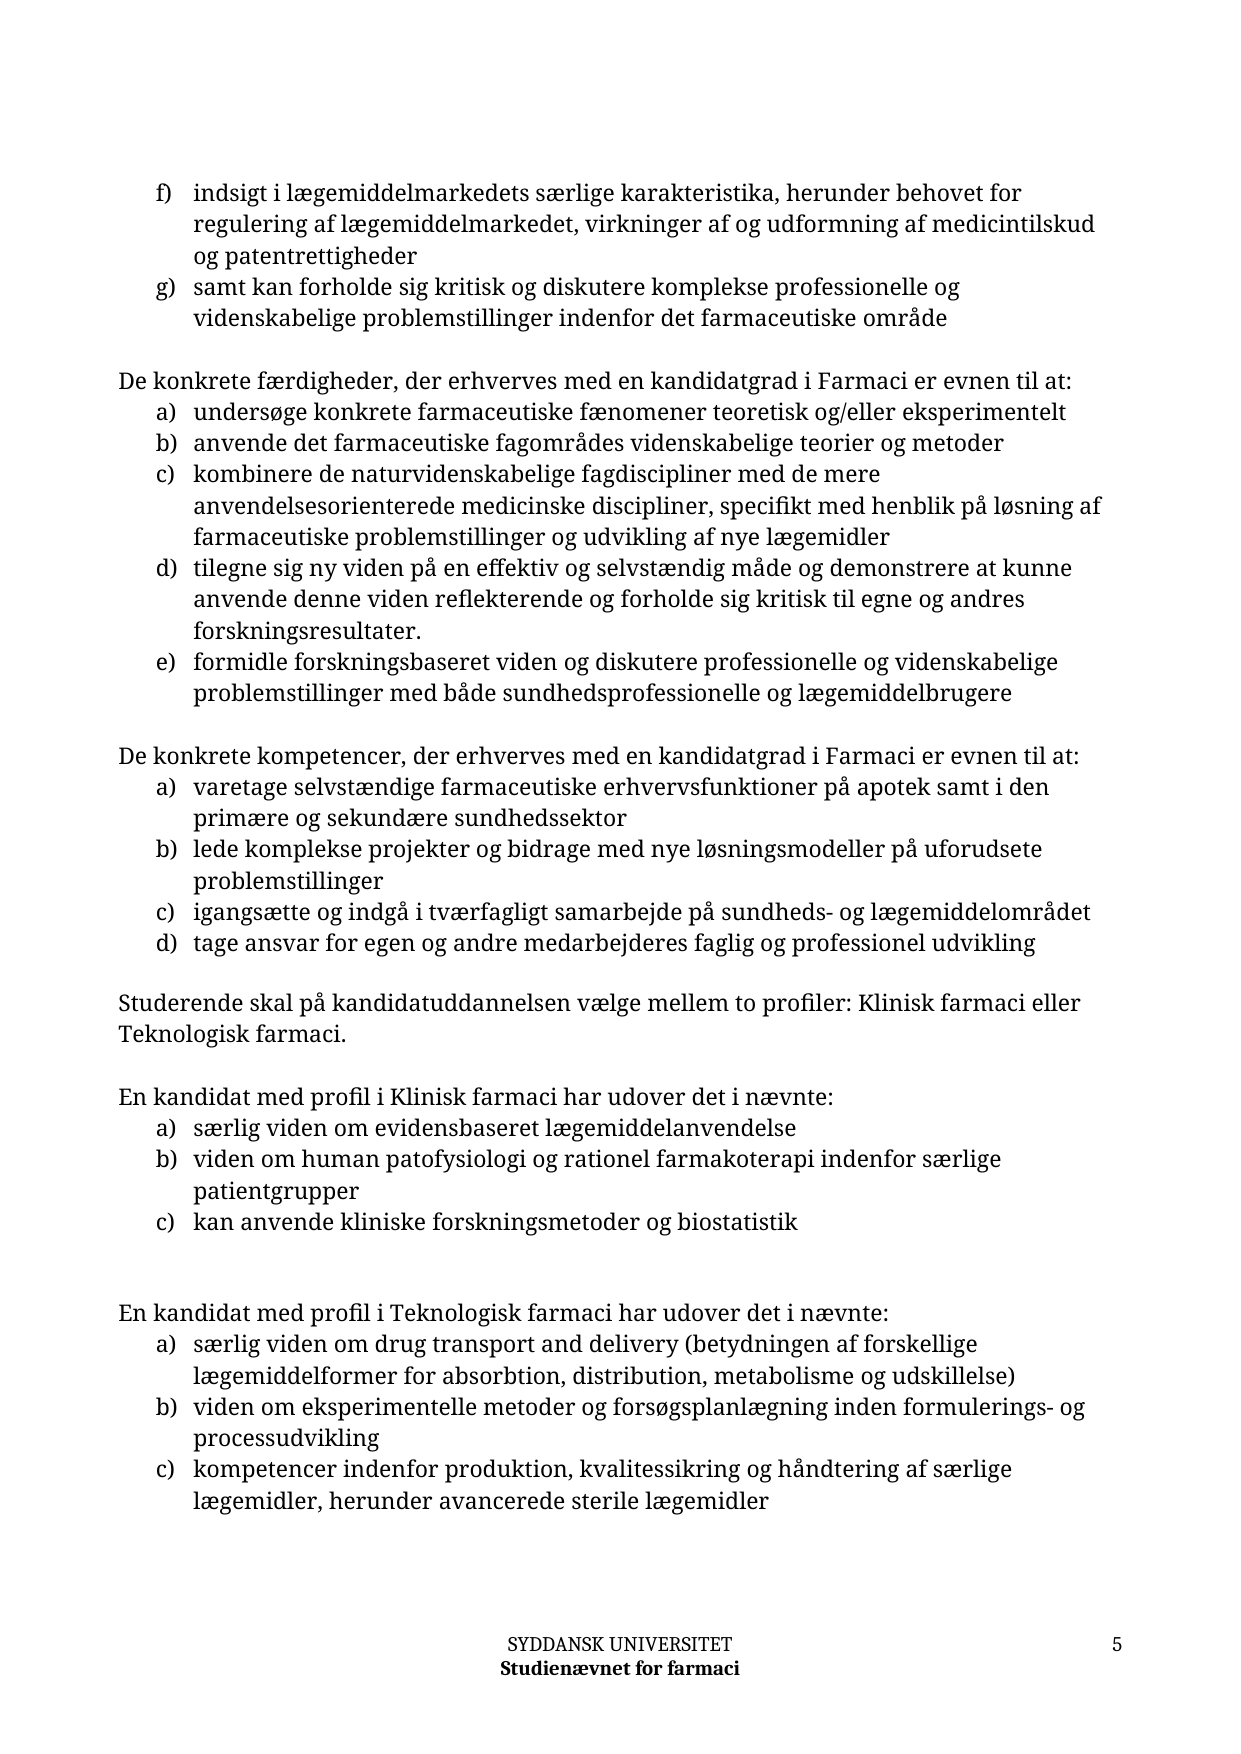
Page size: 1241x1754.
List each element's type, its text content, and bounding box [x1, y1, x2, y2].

list indsigt i lægemiddelmarkedets særlige karakteristika, herunder behovet for regulering af lægemiddelmarkedet, virkninger af og udformning af medicintilskud og patentrettigheder [156, 177, 1122, 271]
list kan anvende kliniske forskningsmetoder og biostatistik [156, 1206, 1122, 1237]
list tilegne sig ny viden på en effektiv og selvstændig måde og demonstrere at kunne anvende denne viden reflekterende og forholde sig kritisk til egne og andres forskningsresultater. [156, 552, 1122, 646]
list viden om human patofysiologi og rationel farmakoterapi indenfor særlige patientgrupper [156, 1143, 1122, 1206]
text En kandidat med profil i Teknologisk farmaci har udover det i nævnte: [118, 1297, 1122, 1328]
text Studerende skal på kandidatuddannelsen vælge mellem to profiler: Klinisk farmaci eller Teknologisk farmaci. [118, 987, 1122, 1050]
list igangsætte og indgå i tværfagligt samarbejde på sundheds- og lægemiddelområdet [156, 896, 1122, 927]
list særlig viden om drug transport and delivery (betydningen af forskellige lægemiddelformer for absorbtion, distribution, metabolisme og udskillelse) [156, 1328, 1122, 1391]
list anvende det farmaceutiske fagområdes videnskabelige teorier og metoder [156, 427, 1122, 458]
list kombinere de naturvidenskabelige fagdiscipliner med de mere anvendelsesorienterede medicinske discipliner, specifikt med henblik på løsning af farmaceutiske problemstillinger og udvikling af nye lægemidler [156, 458, 1122, 552]
text En kandidat med profil i Klinisk farmaci har udover det i nævnte: [118, 1081, 1122, 1112]
list formidle forskningsbaseret viden og diskutere professionelle og videnskabelige problemstillinger med både sundhedsprofessionelle og lægemiddelbrugere [156, 646, 1122, 708]
list tage ansvar for egen og andre medarbejderes faglig og professionel udvikling [156, 927, 1122, 958]
list samt kan forholde sig kritisk og diskutere komplekse professionelle og videnskabelige problemstillinger indenfor det farmaceutiske område [156, 271, 1122, 333]
list viden om eksperimentelle metoder og forsøgsplanlægning inden formulerings- og processudvikling [156, 1391, 1122, 1453]
list lede komplekse projekter og bidrage med nye løsningsmodeller på uforudsete problemstillinger [156, 833, 1122, 896]
list undersøge konkrete farmaceutiske fænomener teoretisk og/eller eksperimentelt [156, 396, 1122, 427]
list varetage selvstændige farmaceutiske erhvervsfunktioner på apotek samt i den primære og sekundære sundhedssektor [156, 771, 1122, 833]
text De konkrete kompetencer, der erhverves med en kandidatgrad i Farmaci er evnen til at: [118, 740, 1122, 771]
list kompetencer indenfor produktion, kvalitessikring og håndtering af særlige lægemidler, herunder avancerede sterile lægemidler [156, 1453, 1122, 1516]
text De konkrete færdigheder, der erhverves med en kandidatgrad i Farmaci er evnen til at: [118, 365, 1122, 396]
list særlig viden om evidensbaseret lægemiddelanvendelse [156, 1112, 1122, 1143]
